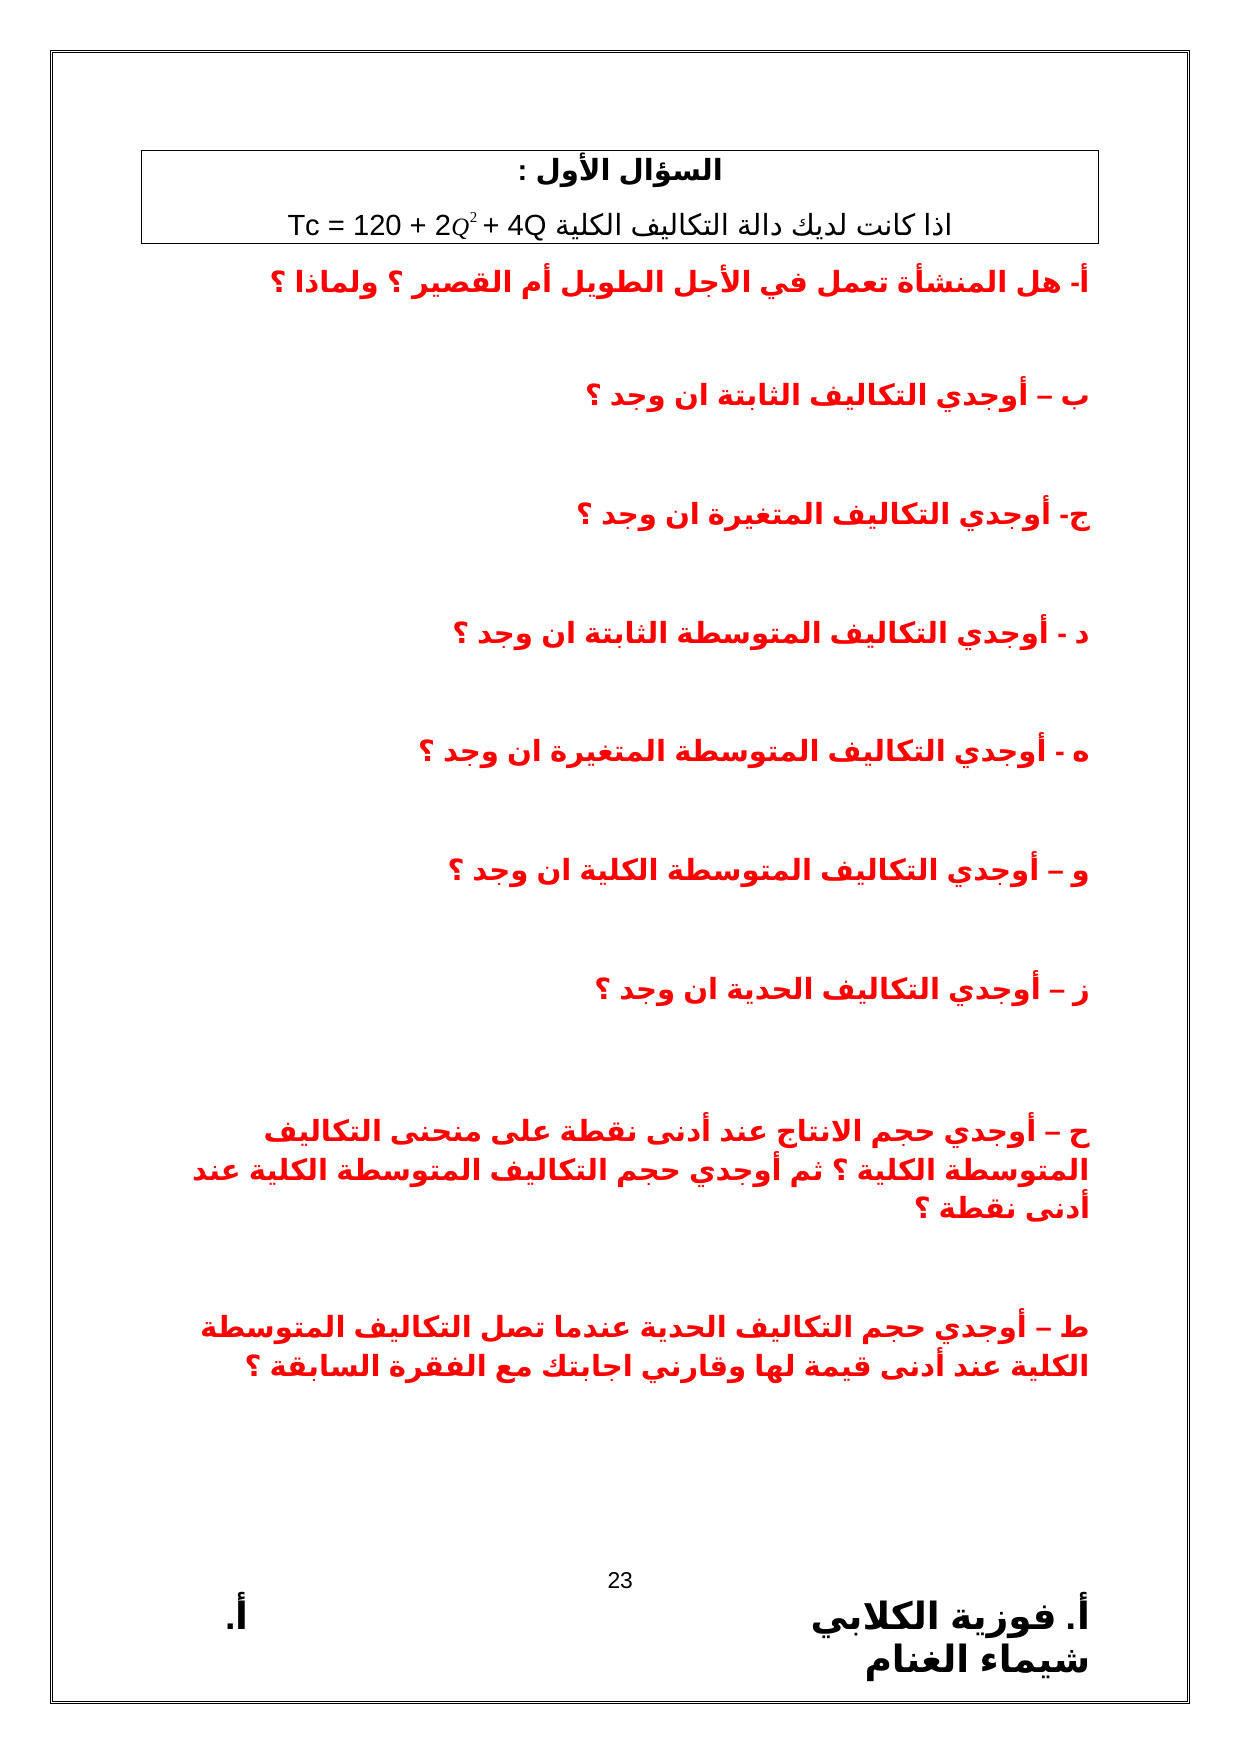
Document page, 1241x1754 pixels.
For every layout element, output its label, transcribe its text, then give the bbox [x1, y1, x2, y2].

text السؤال الأول : [142, 151, 1098, 187]
text ج- أوجدي التكاليف المتغيرة ان وجد ؟ [150, 497, 1090, 531]
text و – أوجدي التكاليف المتوسطة الكلية ان وجد ؟ [150, 853, 1090, 887]
text ح – أوجدي حجم الانتاج عند أدنى نقطة على منحنى التكاليف المتوسطة الكلية ؟ ثم أوجدي حجم التكاليف المتوسطة الكلية عند أدنى نقطة ؟ [150, 1114, 1090, 1225]
text ط – أوجدي حجم التكاليف الحدية عندما تصل التكاليف المتوسطة الكلية عند أدنى قيمة لها وقارني اجابتك مع الفقرة السابقة ؟ [150, 1310, 1090, 1382]
text ز – أوجدي التكاليف الحدية ان وجد ؟ [150, 972, 1090, 1006]
text ه - أوجدي التكاليف المتوسطة المتغيرة ان وجد ؟ [150, 734, 1090, 768]
text ب – أوجدي التكاليف الثابتة ان وجد ؟ [150, 378, 1090, 412]
text أ- هل المنشأة تعمل في الأجل الطويل أم القصير ؟ ولماذا ؟ [150, 265, 1090, 298]
text اذا كانت لديك دالة التكاليف الكلية Tc = 120 + 2 + 4Q [142, 204, 1098, 243]
text د - أوجدي التكاليف المتوسطة الثابتة ان وجد ؟ [150, 616, 1090, 649]
